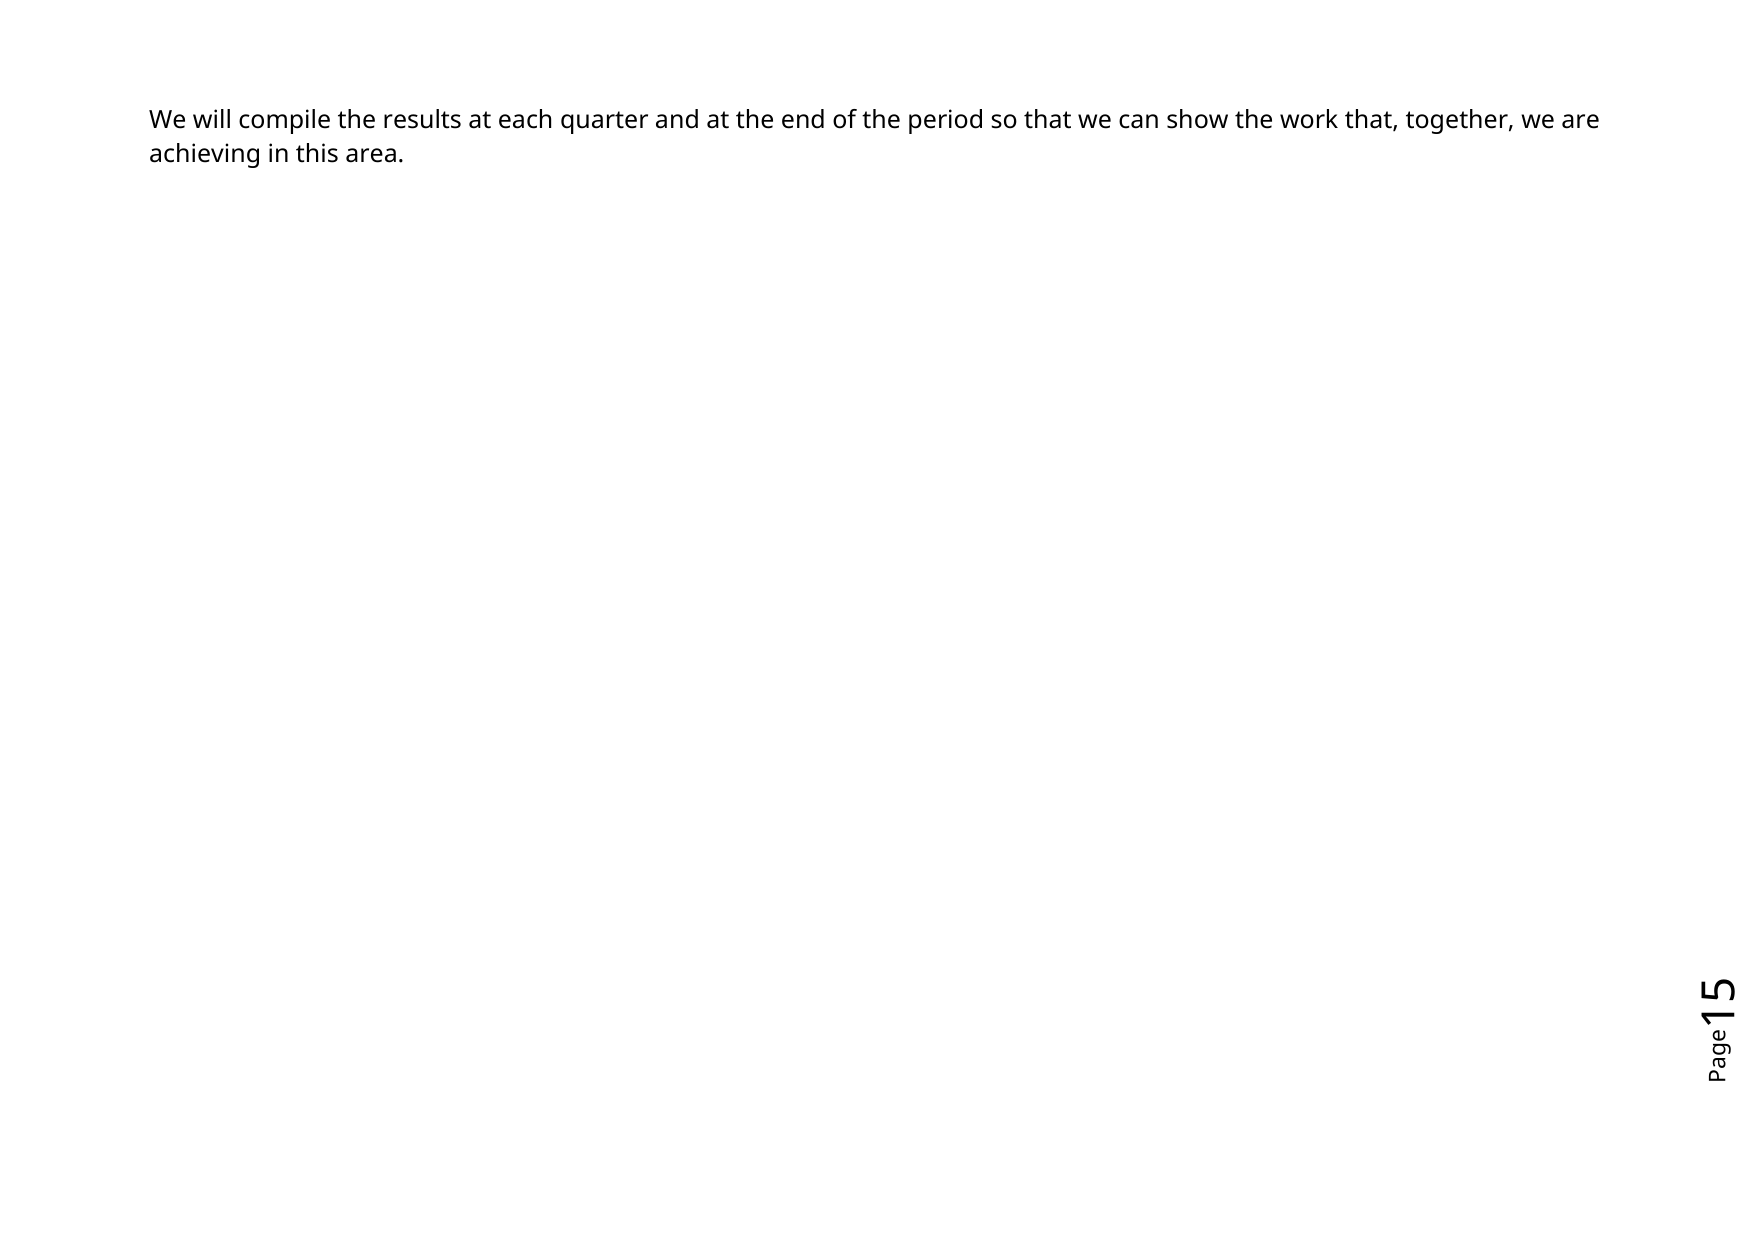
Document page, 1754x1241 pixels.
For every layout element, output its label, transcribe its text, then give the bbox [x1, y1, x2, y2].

list We will compile the results at each quarter and at the end of the period so that we can show the work that, together, we are achieving in this area. [149, 102, 1679, 170]
